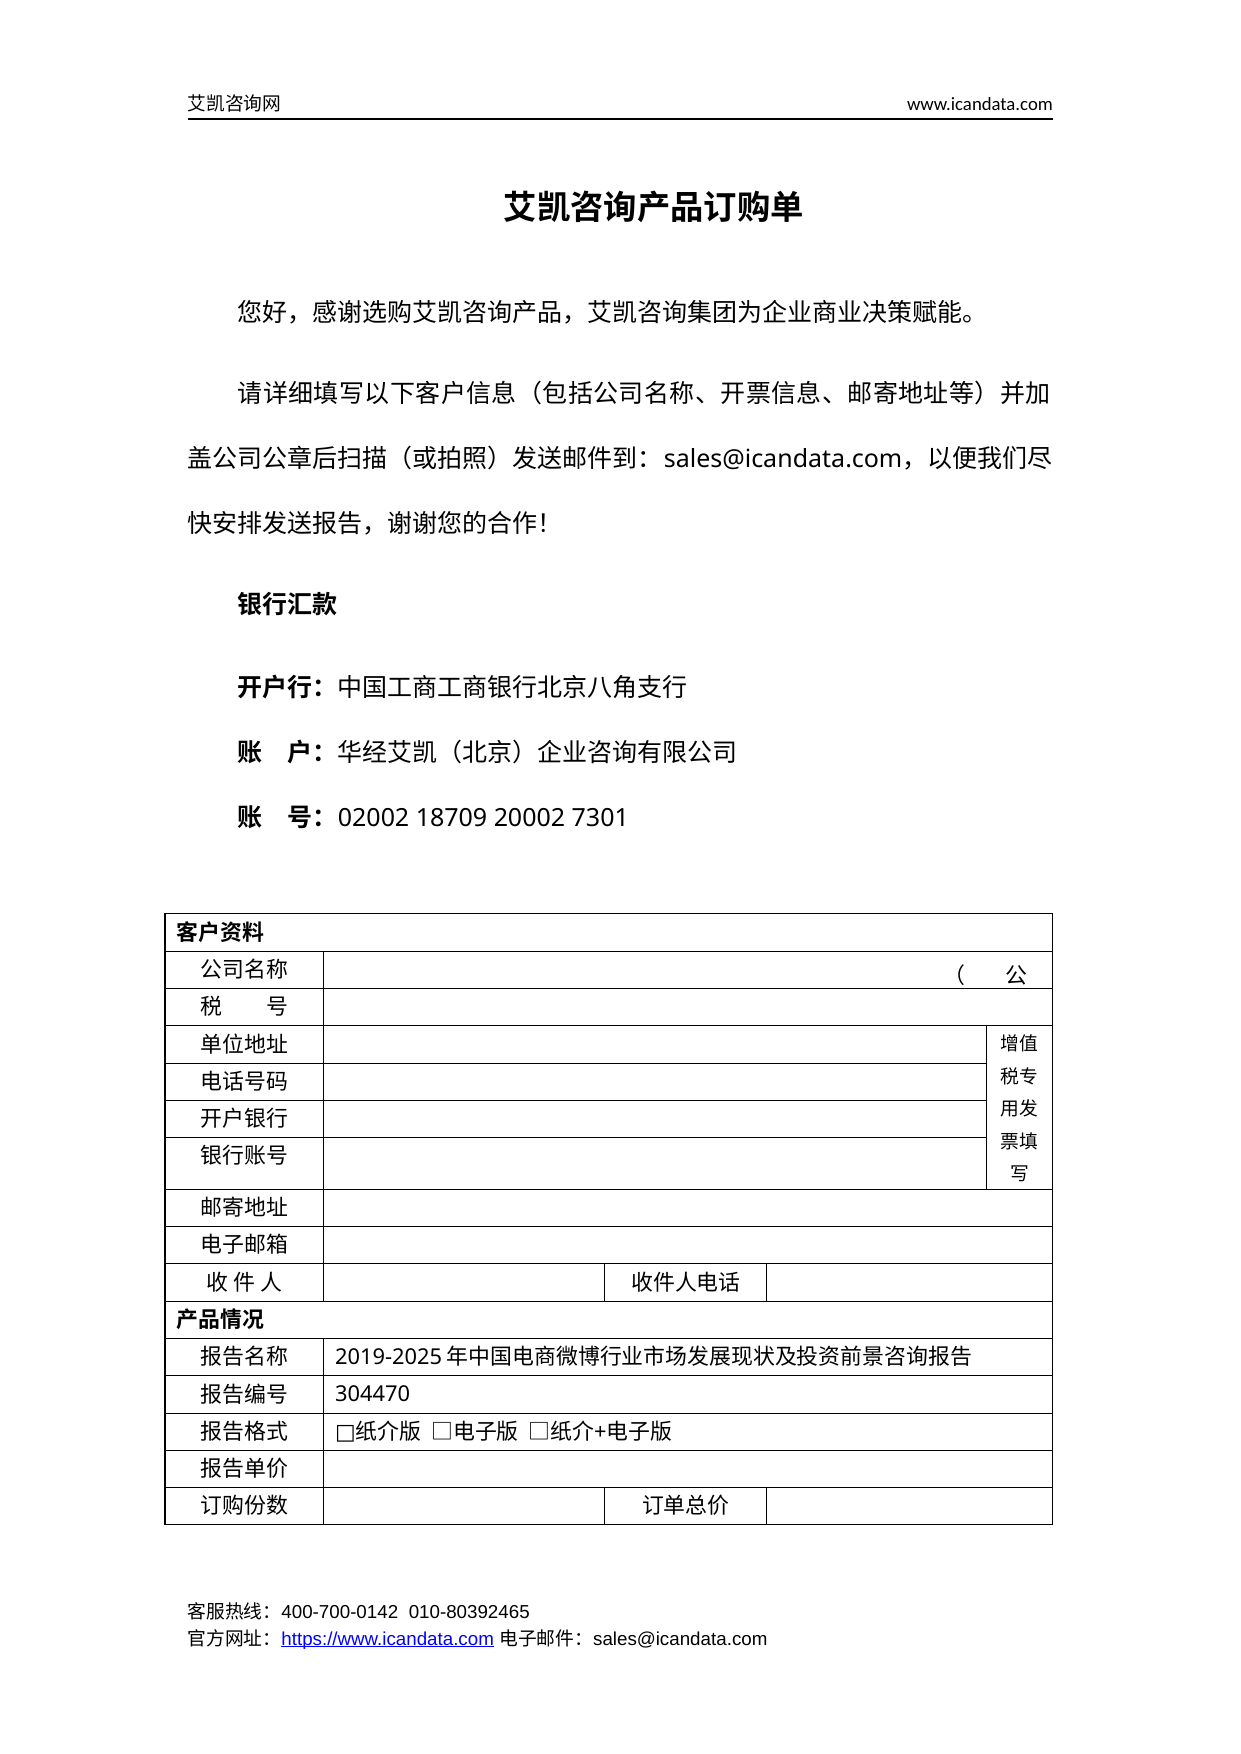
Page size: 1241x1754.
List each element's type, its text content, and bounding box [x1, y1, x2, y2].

table_cell □纸介版 □电子版 □纸介+电子版 [324, 1414, 1052, 1450]
text 您好，感谢选购艾凯咨询产品，艾凯咨询集团为企业商业决策赋能。 [187, 278, 1053, 343]
table_cell 订单总价 [605, 1488, 766, 1524]
table_cell 税 号 [166, 989, 323, 1025]
table_cell [767, 1488, 1052, 1524]
table_cell [324, 1138, 986, 1189]
table_cell 收 件 人 [166, 1264, 323, 1301]
table_cell [324, 1026, 986, 1062]
table_cell 公司名称 [166, 952, 323, 988]
table_cell [324, 952, 1052, 988]
table_cell 报告单价 [166, 1451, 323, 1487]
table_cell 电子邮箱 [166, 1227, 323, 1263]
table_cell 产品情况 [166, 1302, 1052, 1338]
table_cell [324, 1264, 604, 1301]
table_cell 订购份数 [166, 1488, 323, 1524]
table_cell [324, 1451, 1052, 1487]
text 账 号：02002 18709 20002 7301 [187, 783, 1053, 848]
table_cell [324, 1064, 986, 1100]
table_cell 增值税专用发票填写 [987, 1026, 1052, 1189]
table_cell 邮寄地址 [166, 1190, 323, 1226]
table_cell [324, 1101, 986, 1137]
table_cell [767, 1264, 1052, 1301]
table_cell 收件人电话 [605, 1264, 766, 1301]
table_cell [324, 1227, 1052, 1263]
table_cell 报告编号 [166, 1376, 323, 1412]
text 请详细填写以下客户信息（包括公司名称、开票信息、邮寄地址等）并加盖公司公章后扫描（或拍照）发送邮件到：sales@icandata.com，以便我们尽快安排发送报告，谢谢您的合作！ [187, 359, 1053, 554]
table_cell [324, 1488, 604, 1524]
table_cell [324, 1190, 1052, 1226]
table_cell 单位地址 [166, 1026, 323, 1062]
table_header 客户资料 [166, 914, 1052, 951]
table_cell 报告名称 [166, 1339, 323, 1375]
table_cell 银行账号 [166, 1138, 323, 1189]
table_cell 开户银行 [166, 1101, 323, 1137]
text 账 户：华经艾凯（北京）企业咨询有限公司 [187, 718, 1053, 783]
table_cell 304470 [324, 1376, 1052, 1412]
table_cell 电话号码 [166, 1064, 323, 1100]
text 艾凯咨询产品订购单 [187, 172, 1053, 237]
table_cell 2019-2025年中国电商微博行业市场发展现状及投资前景咨询报告 [324, 1339, 1052, 1375]
table_cell 报告格式 [166, 1414, 323, 1450]
text 开户行：中国工商工商银行北京八角支行 [187, 653, 1053, 718]
text 银行汇款 [187, 570, 1053, 635]
table_cell [324, 989, 1052, 1025]
